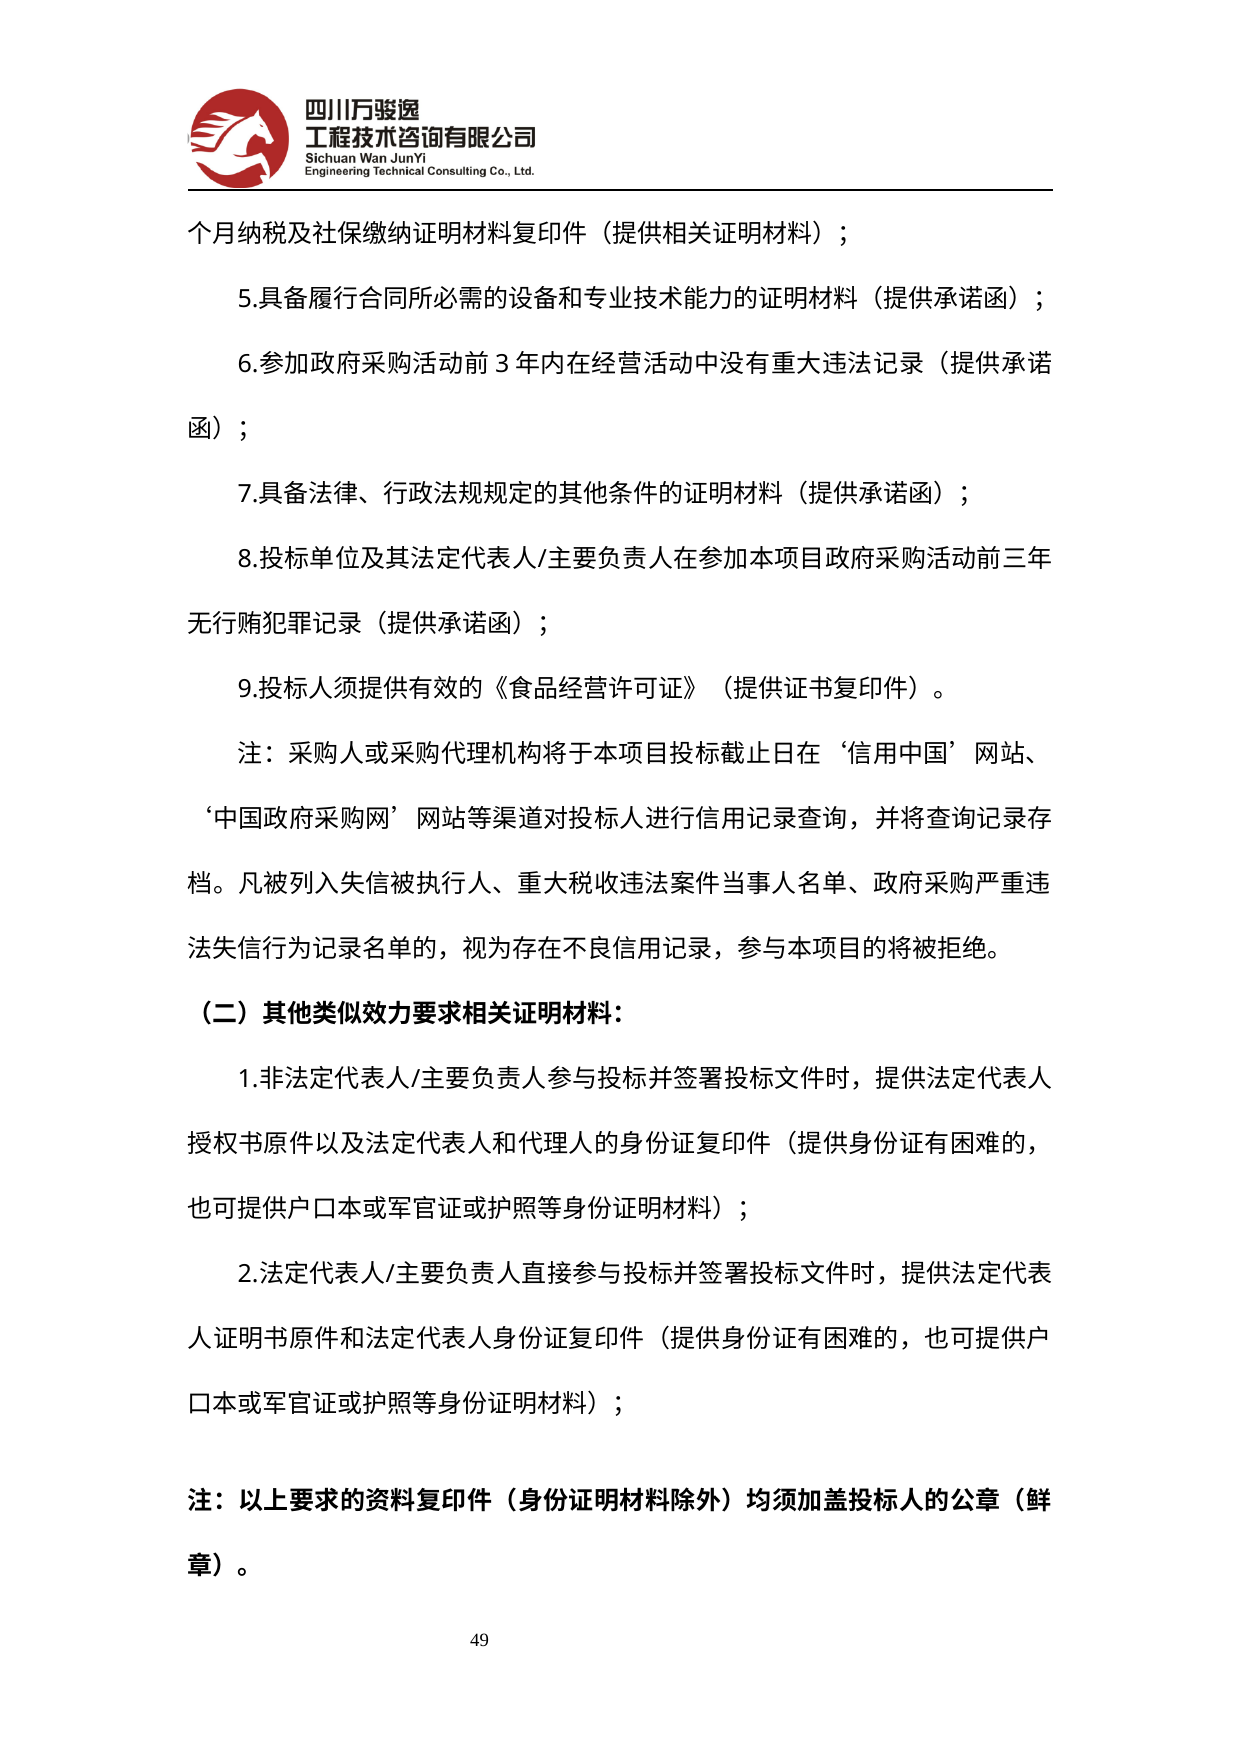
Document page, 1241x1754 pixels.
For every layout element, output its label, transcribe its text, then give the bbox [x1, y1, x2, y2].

text 9.投标人须提供有效的《食品经营许可证》（提供证书复印件）。 [187, 654, 1053, 719]
text 注：以上要求的资料复印件（身份证明材料除外）均须加盖投标人的公章（鲜章）。 [187, 1466, 1053, 1596]
text 注：采购人或采购代理机构将于本项目投标截止日在‘信用中国’网站、‘中国政府采购网’网站等渠道对投标人进行信用记录查询，并将查询记录存档。凡被列入失信被执行人、重大税收违法案件当事人名单、政府采购严重违法失信行为记录名单的，视为存在不良信用记录，参与本项目的将被拒绝。 [187, 719, 1053, 979]
text 7.具备法律、行政法规规定的其他条件的证明材料（提供承诺函）； [187, 459, 1053, 524]
text 6.参加政府采购活动前3年内在经营活动中没有重大违法记录（提供承诺函）； [187, 329, 1053, 459]
text 2.法定代表人/主要负责人直接参与投标并签署投标文件时，提供法定代表人证明书原件和法定代表人身份证复印件（提供身份证有困难的，也可提供户口本或军官证或护照等身份证明材料）； [187, 1239, 1053, 1434]
text 8.投标单位及其法定代表人/主要负责人在参加本项目政府采购活动前三年无行贿犯罪记录（提供承诺函）； [187, 524, 1053, 654]
text 4.具有依法缴纳税收和社会保障资金的良好记录，提供2020年至今任意一个月纳税及社保缴纳证明材料复印件（提供相关证明材料）； [187, 199, 1053, 264]
picture [187, 88, 536, 188]
text 1.非法定代表人/主要负责人参与投标并签署投标文件时，提供法定代表人授权书原件以及法定代表人和代理人的身份证复印件（提供身份证有困难的，也可提供户口本或军官证或护照等身份证明材料）； [187, 1044, 1053, 1239]
text 5.具备履行合同所必需的设备和专业技术能力的证明材料（提供承诺函）； [187, 264, 1053, 329]
text （二）其他类似效力要求相关证明材料： [187, 979, 1053, 1044]
